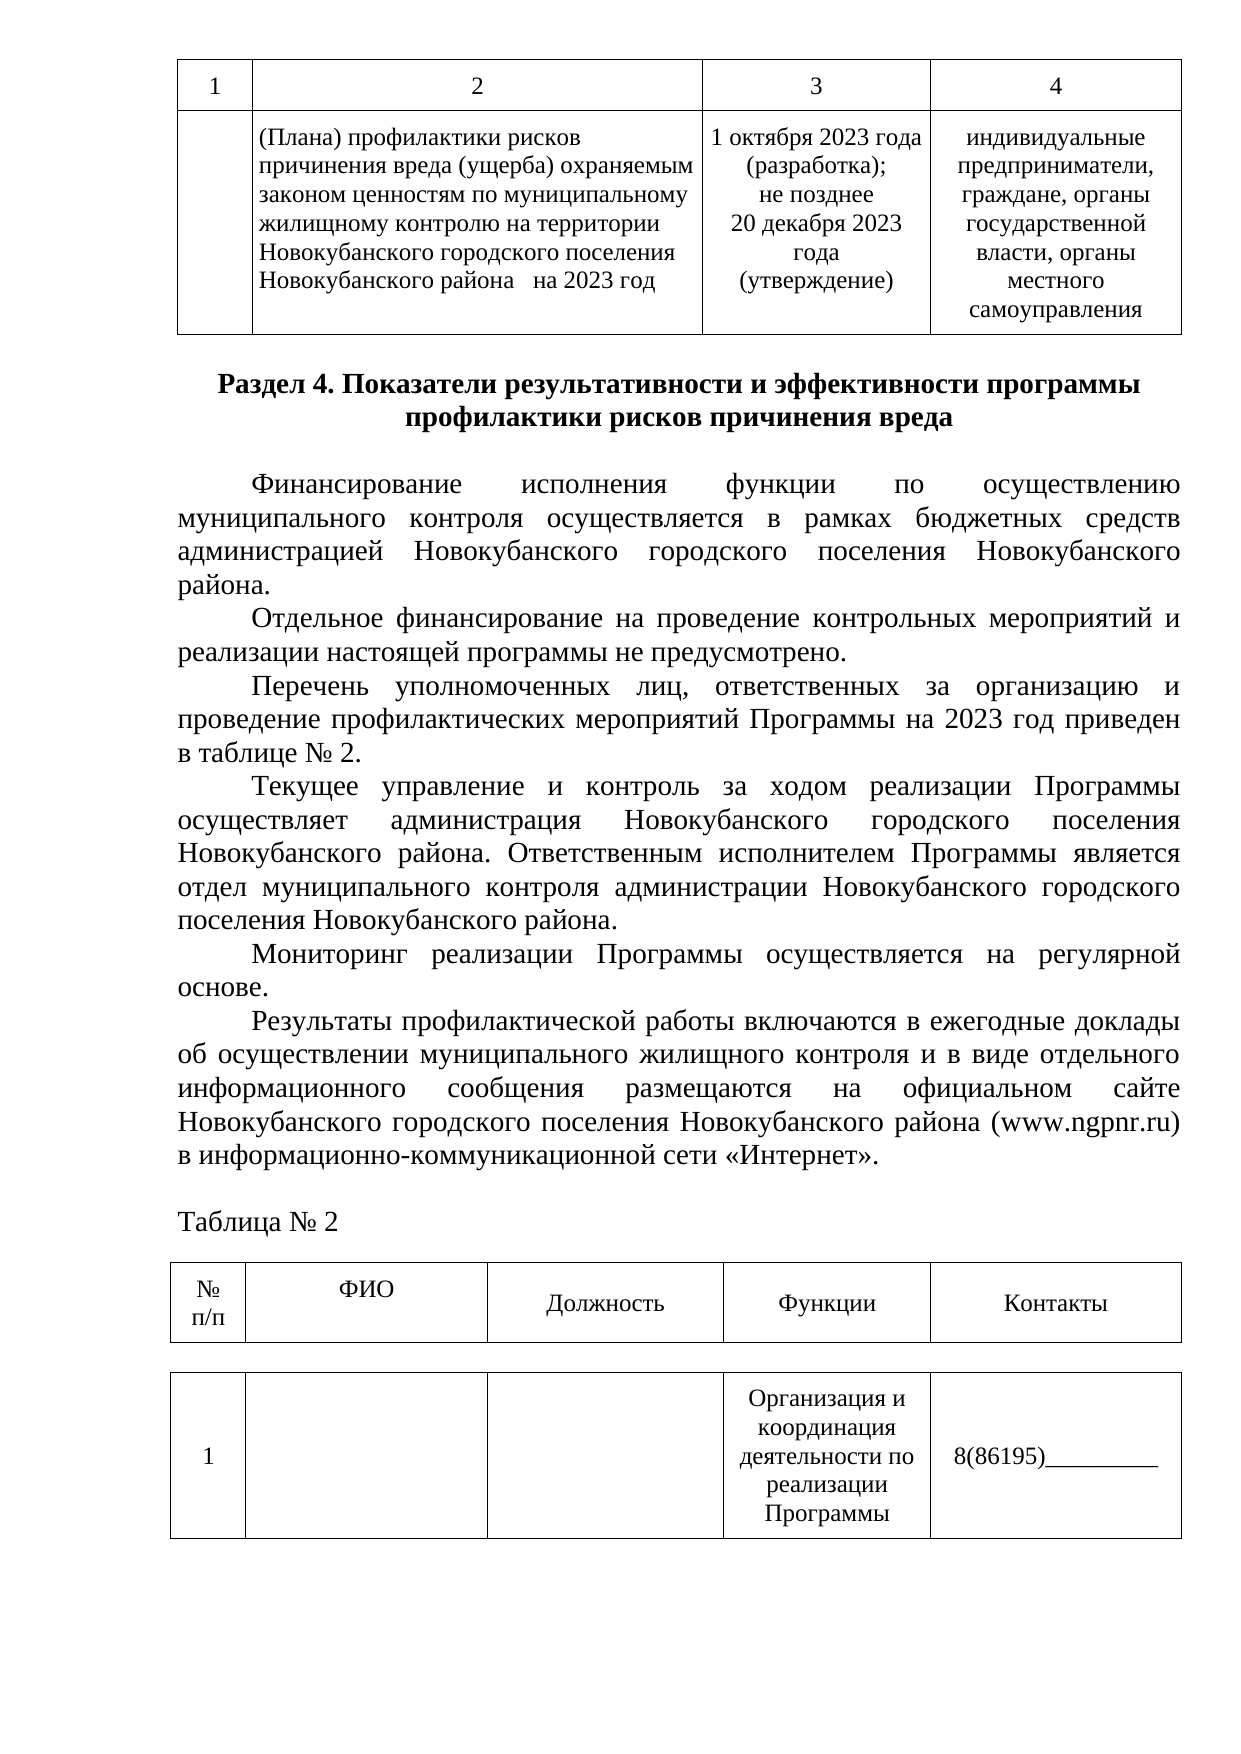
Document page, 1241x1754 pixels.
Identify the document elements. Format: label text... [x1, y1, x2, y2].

table_header 1 [178, 60, 252, 110]
table_header 8(86195)_________ [931, 1373, 1181, 1538]
table_header 4 [931, 60, 1181, 110]
table_header № п/п [171, 1263, 245, 1342]
table_header 3 [703, 60, 930, 110]
table_header ФИО [246, 1263, 487, 1342]
table_header [488, 1373, 723, 1538]
text Перечень уполномоченных лиц, ответственных за организацию и проведение профилактических мероприятий Программы на 2023 год приведен в таблице № 2. [177, 668, 1181, 768]
table_header Должность [488, 1263, 723, 1342]
table_header Организация и координация деятельности по реализации Программы [724, 1373, 930, 1538]
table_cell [931, 111, 1181, 334]
text Таблица № 2 [177, 1204, 1181, 1238]
table_header 1 [171, 1373, 245, 1538]
table_cell 7. [178, 111, 252, 334]
table_header 2 [253, 60, 702, 110]
text Финансирование исполнения функции по осуществлению муниципального контроля осуществляется в рамках бюджетных средств администрацией Новокубанского городского поселения Новокубанского района. [177, 466, 1181, 601]
text Мониторинг реализации Программы осуществляется на регулярной основе. [177, 936, 1181, 1003]
text Текущее управление и контроль за ходом реализации Программы осуществляет администрация Новокубанского городского поселения Новокубанского района. Ответственным исполнителем Программы является отдел муниципального контроля администрации Новокубанского городского поселения Новокубанского района. [177, 768, 1181, 936]
text Раздел 4. Показатели результативности и эффективности программы профилактики рисков причинения вреда [177, 366, 1181, 433]
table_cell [253, 111, 702, 334]
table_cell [703, 111, 930, 334]
text Результаты профилактической работы включаются в ежегодные доклады об осуществлении муниципального жилищного контроля и в виде отдельного информационного сообщения размещаются на официальном сайте Новокубанского городского поселения Новокубанского района (www.ngpnr.ru) в информационно-коммуникационной сети «Интернет». [177, 1003, 1181, 1171]
table_header Функции [724, 1263, 930, 1342]
text Отдельное финансирование на проведение контрольных мероприятий и реализации настоящей программы не предусмотрено. [177, 601, 1181, 668]
table_header Контакты [931, 1263, 1181, 1342]
table_header [246, 1373, 487, 1538]
